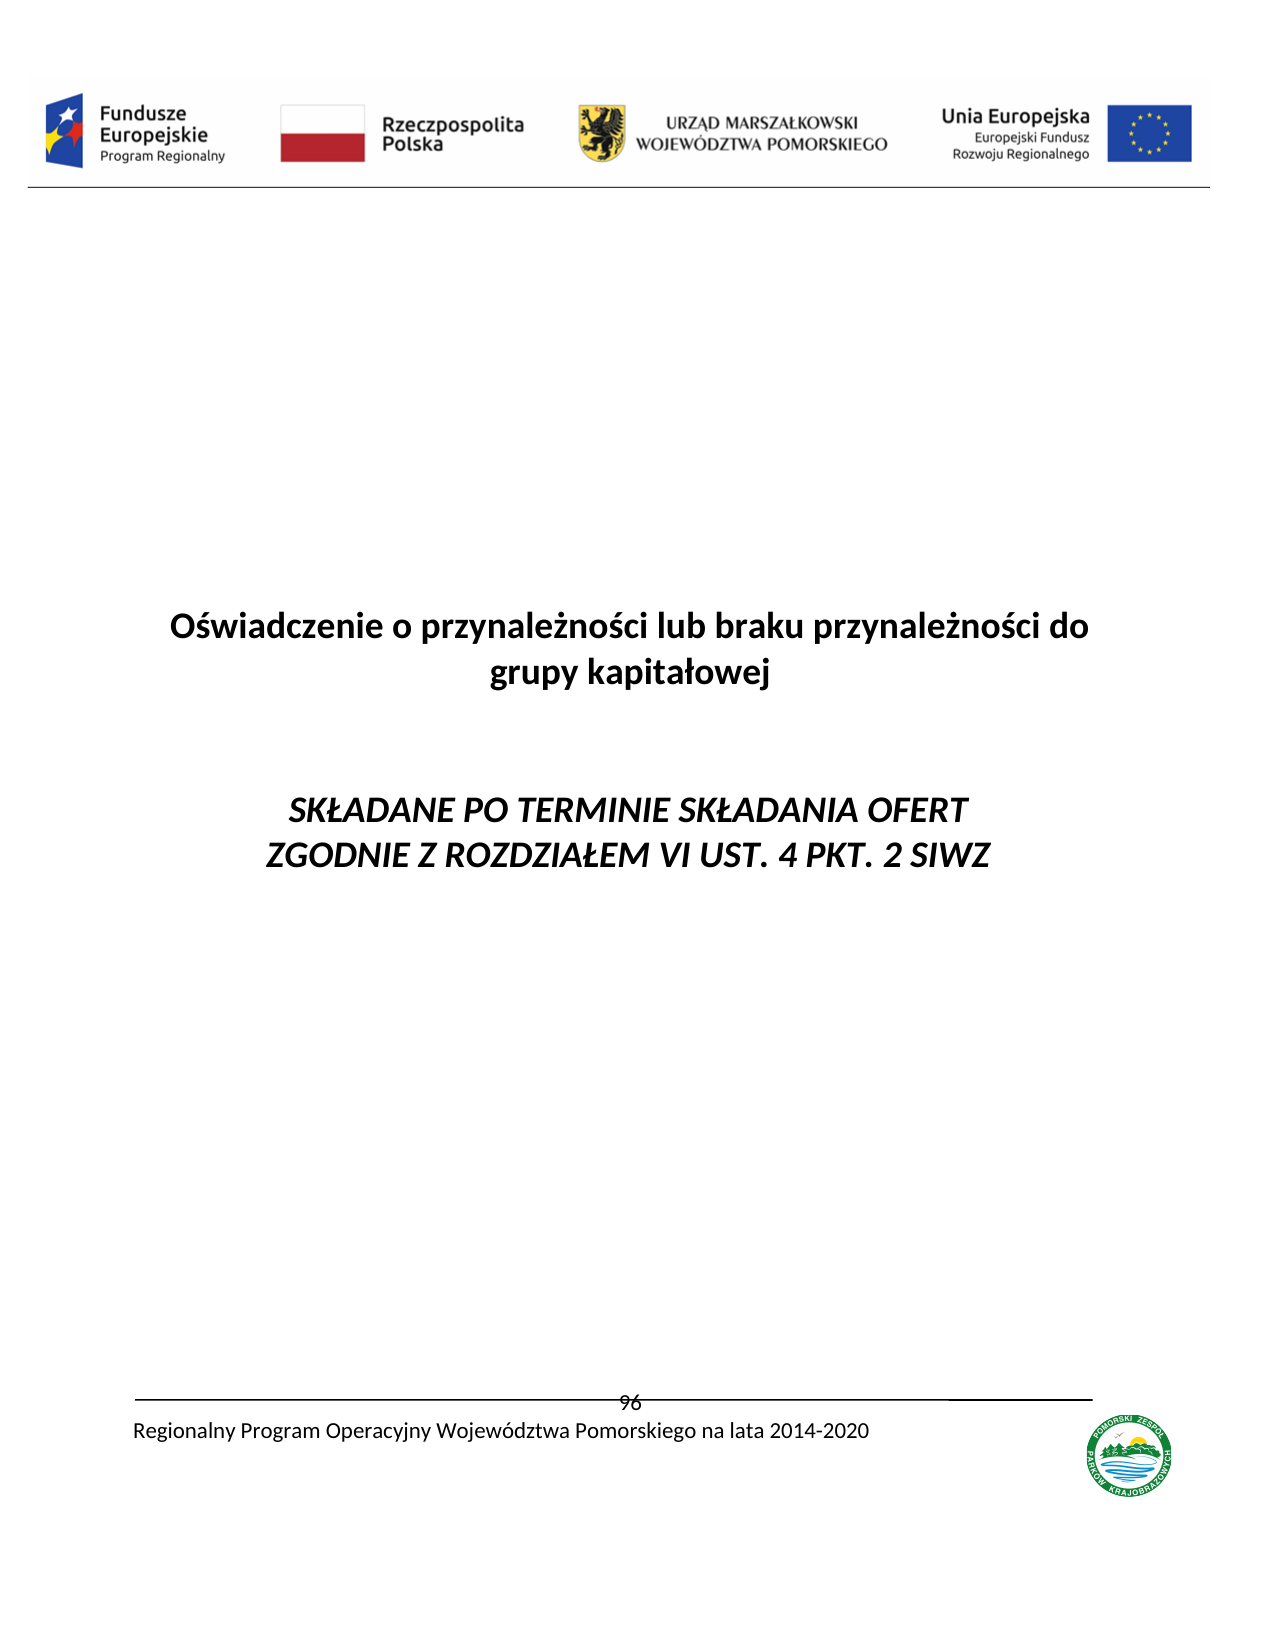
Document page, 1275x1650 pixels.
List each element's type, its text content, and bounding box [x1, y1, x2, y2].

text ZGODNIE Z ROZDZIAŁEM VI UST. 4 PKT. 2 SIWZ [133, 831, 1127, 877]
text Oświadczenie o przynależności lub braku przynależności do grupy kapitałowej [133, 602, 1127, 694]
picture [27, 74, 1211, 188]
text SKŁADANE PO TERMINIE SKŁADANIA OFERT [133, 786, 1127, 831]
picture [1086, 1415, 1172, 1497]
